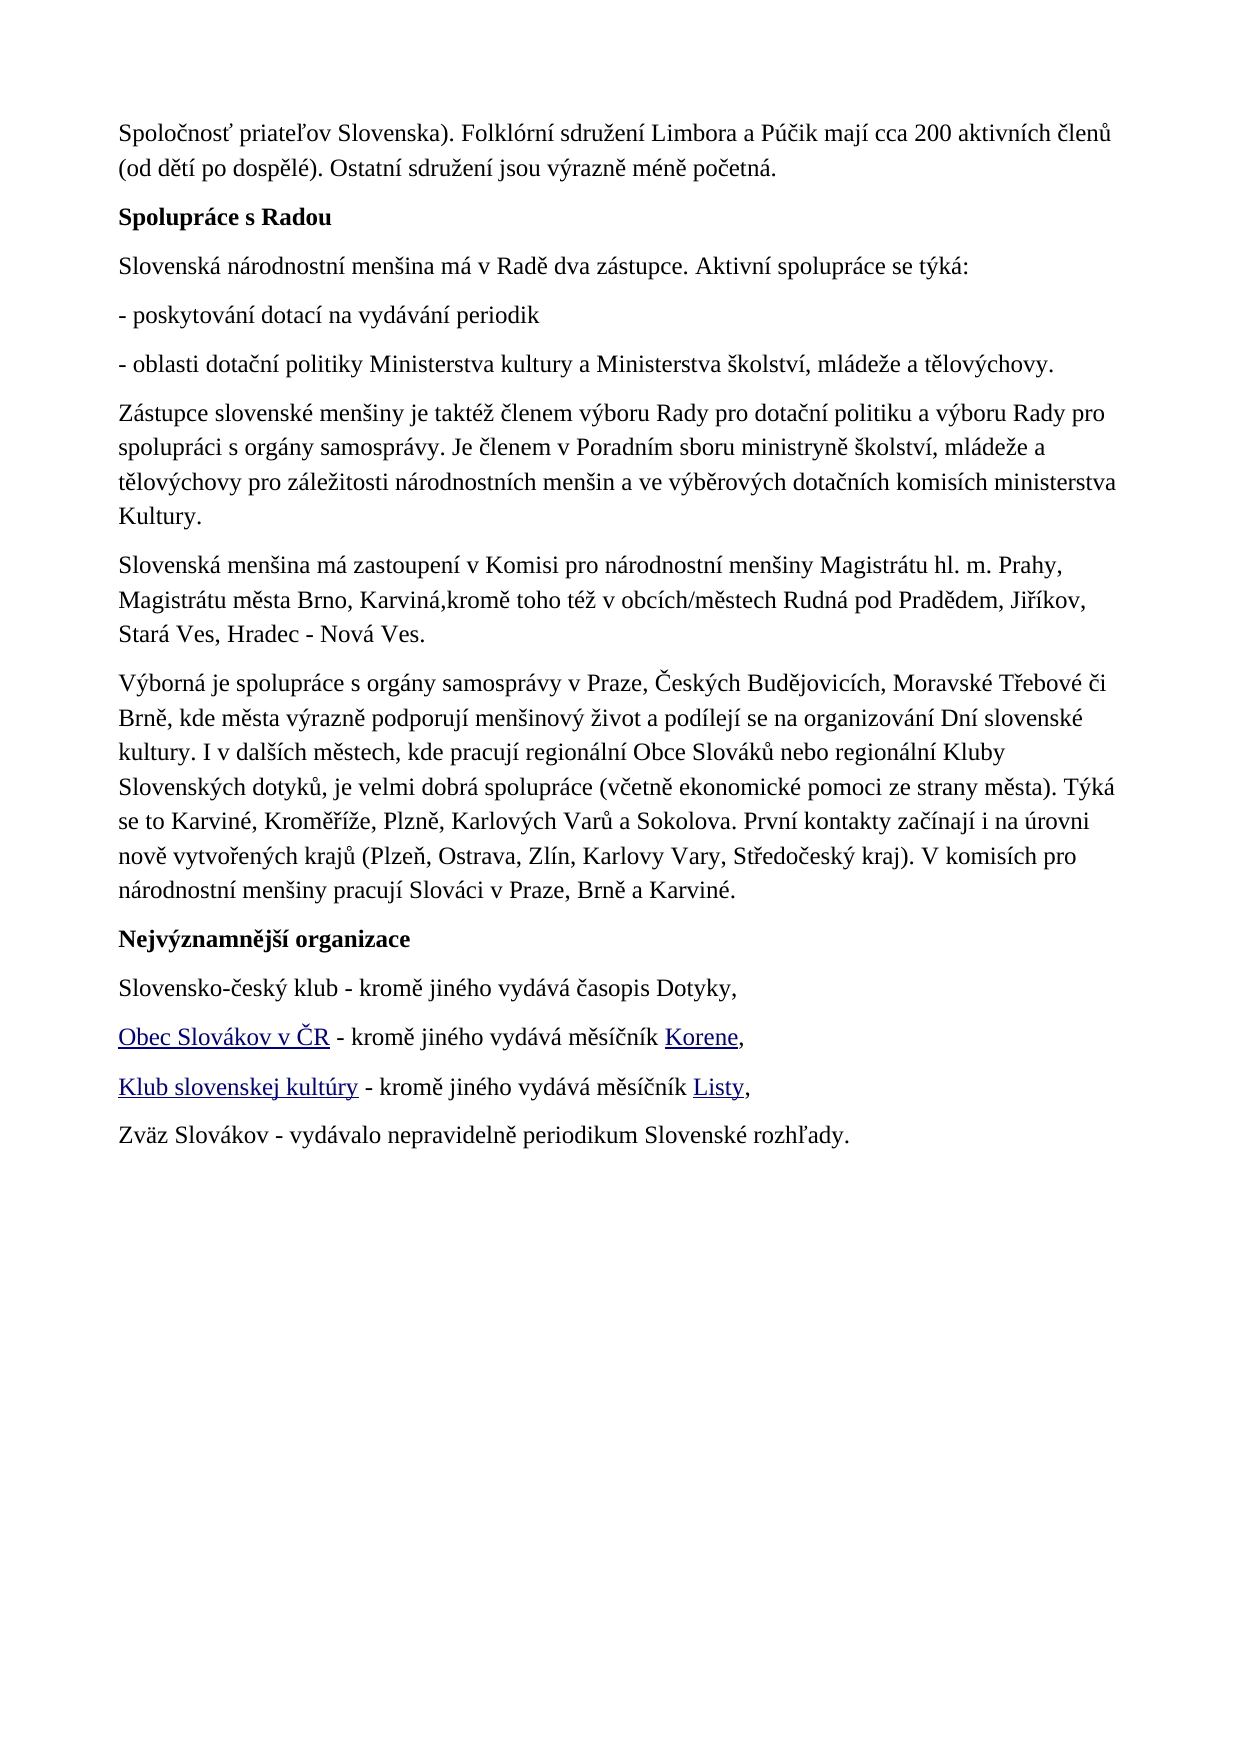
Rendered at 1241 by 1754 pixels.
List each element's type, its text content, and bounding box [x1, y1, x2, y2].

text Slovenská menšina má zastoupení v Komisi pro národnostní menšiny Magistrátu hl. m. Prahy, Magistrátu města Brno, Karviná,kromě toho též v obcích/městech Rudná pod Pradědem, Jiříkov, Stará Ves, Hradec - Nová Ves. [118, 550, 1122, 648]
text Klub slovenskej kultúry - kromě jiného vydává měsíčník Listy, [118, 1072, 1122, 1100]
text Zväz Slovákov - vydávalo nepravidelně periodikum Slovenské rozhľady. [118, 1121, 1122, 1149]
text - poskytování dotací na vydávání periodik [118, 300, 1122, 328]
text Zástupce slovenské menšiny je taktéž členem výboru Rady pro dotační politiku a výboru Rady pro spolupráci s orgány samosprávy. Je členem v Poradním sboru ministryně školství, mládeže a tělovýchovy pro záležitosti národnostních menšin a ve výběrových dotačních komisích ministerstva Kultury. [118, 398, 1122, 530]
text Výborná je spolupráce s orgány samosprávy v Praze, Českých Budějovicích, Moravské Třebové či Brně, kde města výrazně podporují menšinový život a podílejí se na organizování Dní slovenské kultury. I v dalších městech, kde pracují regionální Obce Slováků nebo regionální Kluby Slovenských dotyků, je velmi dobrá spolupráce (včetně ekonomické pomoci ze strany města). Týká se to Karviné, Kroměříže, Plzně, Karlových Varů a Sokolova. První kontakty začínají i na úrovni nově vytvořených krajů (Plzeň, Ostrava, Zlín, Karlovy Vary, Středočeský kraj). V komisích pro národnostní menšiny pracují Slováci v Praze, Brně a Karviné. [118, 668, 1122, 904]
text Slovensko-český klub - kromě jiného vydává časopis Dotyky, [118, 973, 1122, 1002]
text Nejvýznamnější organizace [118, 924, 1122, 953]
text Slovenská národnostní menšina má v Radě dva zástupce. Aktivní spolupráce se týká: [118, 251, 1122, 279]
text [118, 118, 1122, 181]
text - oblasti dotační politiky Ministerstva kultury a Ministerstva školství, mládeže a tělovýchovy. [118, 349, 1122, 378]
text Spolupráce s Radou [118, 202, 1122, 230]
text Obec Slovákov v ČR - kromě jiného vydává měsíčník Korene, [118, 1022, 1122, 1051]
